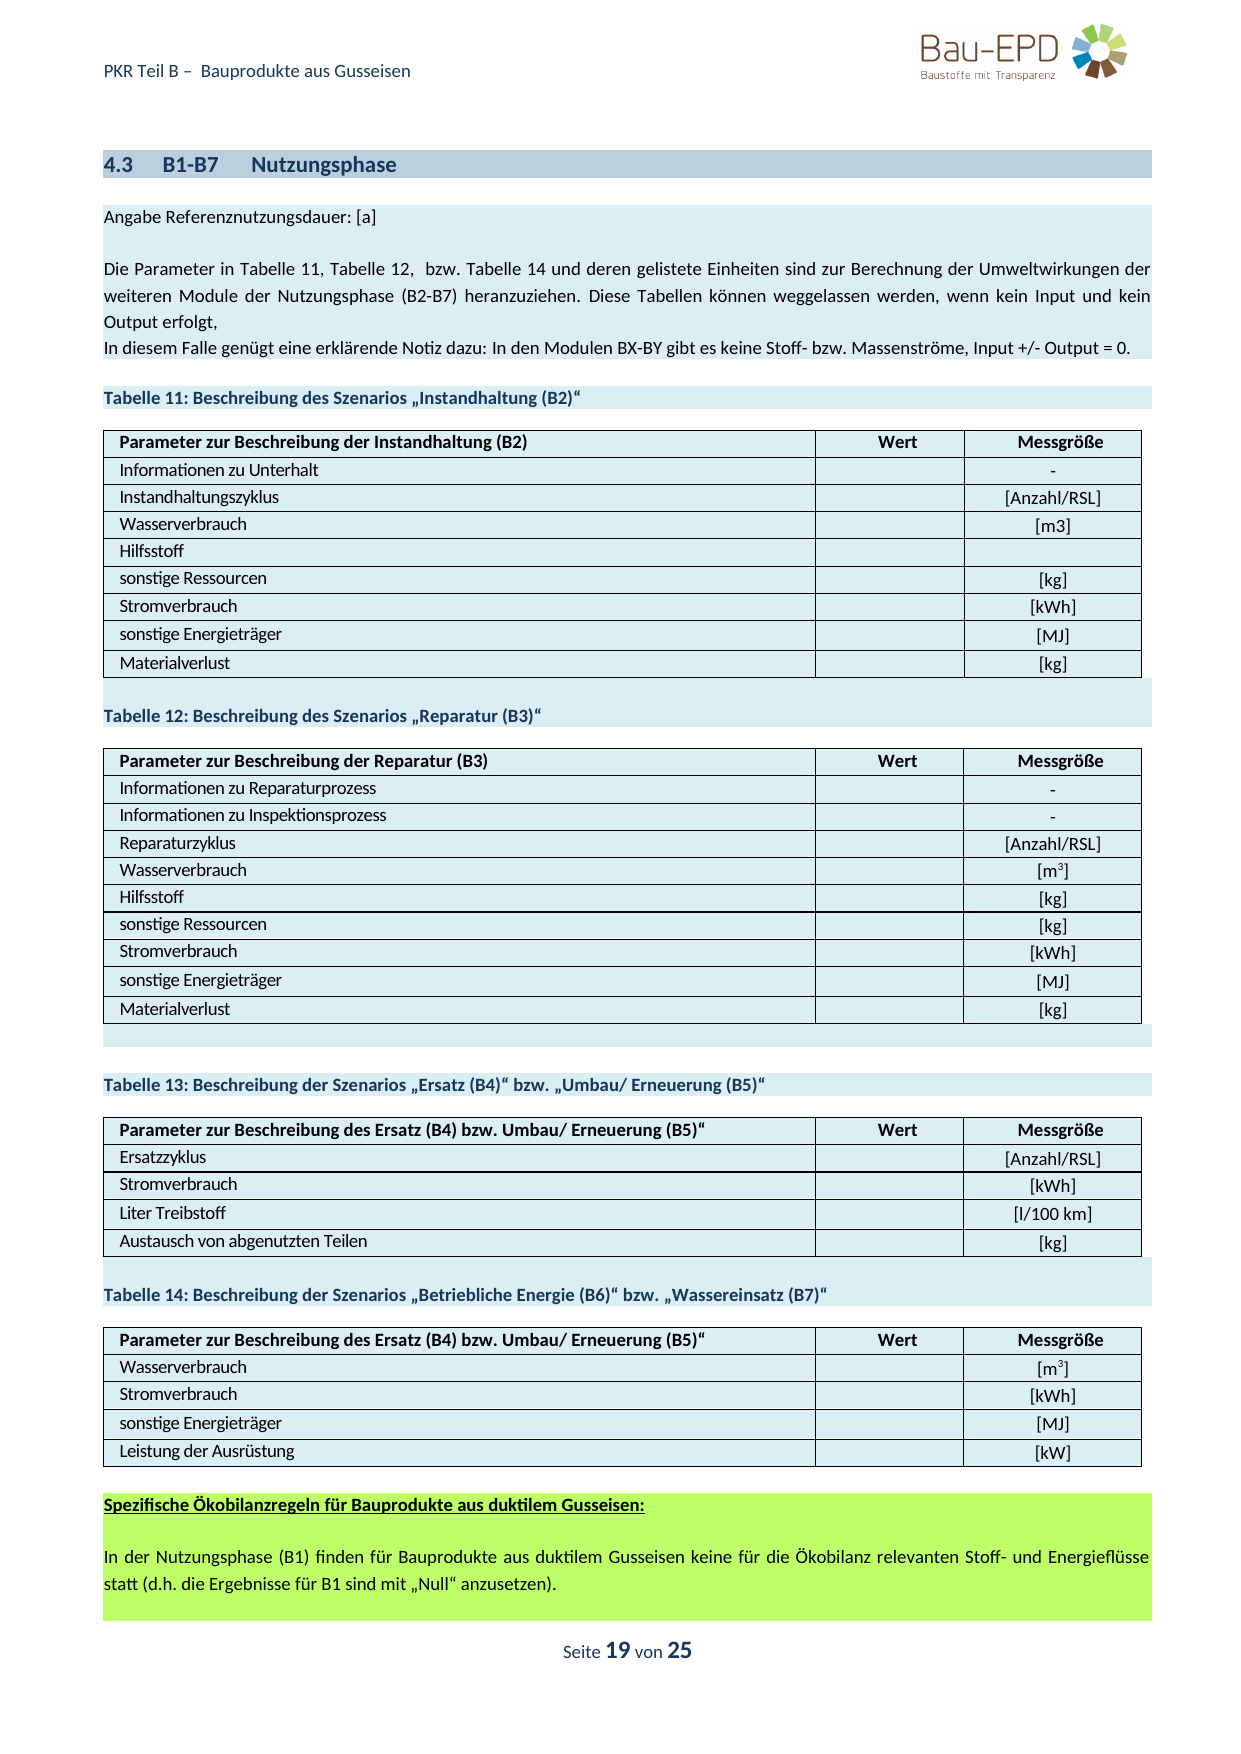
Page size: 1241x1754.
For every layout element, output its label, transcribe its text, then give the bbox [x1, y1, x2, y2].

table_header Parameter zur Beschreibung des Ersatz (B4) bzw. Umbau/ Erneuerung (B5)“ [104, 1118, 815, 1144]
table_cell Materialverlust [104, 651, 815, 677]
table_cell [816, 804, 963, 830]
table_cell Hilfsstoff [104, 885, 815, 911]
table_cell sonstige Energieträger [104, 1410, 815, 1438]
table_header Wert [816, 1118, 963, 1144]
table_header Wert [816, 749, 963, 775]
table_header Wert [816, 1328, 963, 1354]
table_cell Instandhaltungszyklus [104, 485, 815, 511]
table_cell [816, 1173, 963, 1198]
table_cell Wasserverbrauch [104, 858, 815, 884]
text Tabelle 11: Beschreibung des Szenarios „Instandhaltung (B2)“ [103, 386, 1152, 409]
table_cell [816, 885, 963, 911]
table_header Parameter zur Beschreibung der Reparatur (B3) [104, 749, 815, 775]
table_cell [816, 539, 964, 566]
table_cell [816, 1355, 963, 1381]
table_header Messgröße [964, 1328, 1141, 1354]
table_cell Informationen zu Unterhalt [104, 458, 815, 484]
table_header Parameter zur Beschreibung der Instandhaltung (B2) [104, 431, 815, 457]
table_cell sonstige Ressourcen [104, 567, 815, 593]
table_cell [816, 997, 963, 1023]
table_cell [816, 651, 964, 677]
table_cell [816, 458, 964, 484]
text Die Parameter in Tabelle 11, Tabelle 12, Tabelle 13 bzw. Tabelle 14 und deren gelistete Einheiten sind zur Berechnung der Umweltwirkungen der weiteren Module der Nutzungsphase (B2-B7) heranzuziehen. Diese Tabellen können weggelassen werden, wenn kein Input und kein Output erfolgt, [103, 257, 1152, 333]
table_header Parameter zur Beschreibung des Ersatz (B4) bzw. Umbau/ Erneuerung (B5)“ [104, 1328, 815, 1354]
table_cell sonstige Ressourcen [104, 913, 815, 938]
table_cell Informationen zu Inspektionsprozess [104, 804, 815, 830]
text Angabe Referenznutzungsdauer: [a] [103, 205, 1152, 228]
text Spezifische Ökobilanzregeln für Bauprodukte aus duktilem Gusseisen: [103, 1493, 1152, 1516]
table_cell [816, 1145, 963, 1171]
text In diesem Falle genügt eine erklärende Notiz dazu: In den Modulen BX-BY gibt es keine Stoff- bzw. Massenströme, Input +/- Output = 0. [103, 337, 1152, 359]
text Tabelle 13: Beschreibung der Szenarios „Ersatz (B4)“ bzw. „Umbau/ Erneuerung (B5)“ [103, 1073, 1152, 1096]
table_cell [816, 1230, 963, 1256]
table_cell Leistung der Ausrüstung [104, 1440, 815, 1466]
table_header Messgröße [964, 749, 1141, 775]
text Tabelle 14: Beschreibung der Szenarios „Betriebliche Energie (B6)“ bzw. „Wassereinsatz (B7)“ [103, 1283, 1152, 1306]
table_cell [816, 567, 964, 593]
table_cell [816, 858, 963, 884]
table_cell sonstige Energieträger [104, 967, 815, 996]
table_cell [816, 594, 964, 620]
table_header Messgröße [965, 431, 1141, 457]
text Tabelle 12: Beschreibung des Szenarios „Reparatur (B3)“ [103, 704, 1152, 727]
table_cell [816, 940, 963, 966]
table_cell Hilfsstoff [104, 539, 815, 566]
table_cell Stromverbrauch [104, 594, 815, 620]
table_cell [816, 621, 964, 650]
table_cell [816, 1440, 963, 1466]
table_cell Ersatzzyklus [104, 1145, 815, 1171]
table_cell [816, 831, 963, 857]
table_cell Austausch von abgenutzten Teilen [104, 1230, 815, 1256]
table_cell [816, 485, 964, 511]
picture [913, 22, 1130, 82]
table_cell [816, 512, 964, 538]
table_cell [816, 913, 963, 938]
table_cell [816, 1200, 963, 1228]
table_cell Informationen zu Reparaturprozess [104, 776, 815, 803]
table_cell [816, 776, 963, 803]
table_cell Wasserverbrauch [104, 1355, 815, 1381]
table_cell Materialverlust [104, 997, 815, 1023]
table_cell Stromverbrauch [104, 940, 815, 966]
table_cell Stromverbrauch [104, 1382, 815, 1408]
table_header Messgröße [964, 1118, 1141, 1144]
table_cell Stromverbrauch [104, 1173, 815, 1198]
table_header Wert [816, 431, 964, 457]
table_cell [816, 1382, 963, 1408]
text In der Nutzungsphase (B1) finden für Bauprodukte aus duktilem Gusseisen keine für die Ökobilanz relevanten Stoff- und Energieflüsse statt (d.h. die Ergebnisse für B1 sind mit „Null“ anzusetzen). [103, 1546, 1152, 1595]
table_cell [816, 1410, 963, 1438]
table_cell [816, 967, 963, 996]
table_cell Reparaturzyklus [104, 831, 815, 857]
subtitle B1-B7 Nutzungsphase [103, 150, 1152, 178]
table_cell Wasserverbrauch [104, 512, 815, 538]
table_cell Liter Treibstoff [104, 1200, 815, 1228]
table_cell sonstige Energieträger [104, 621, 815, 650]
